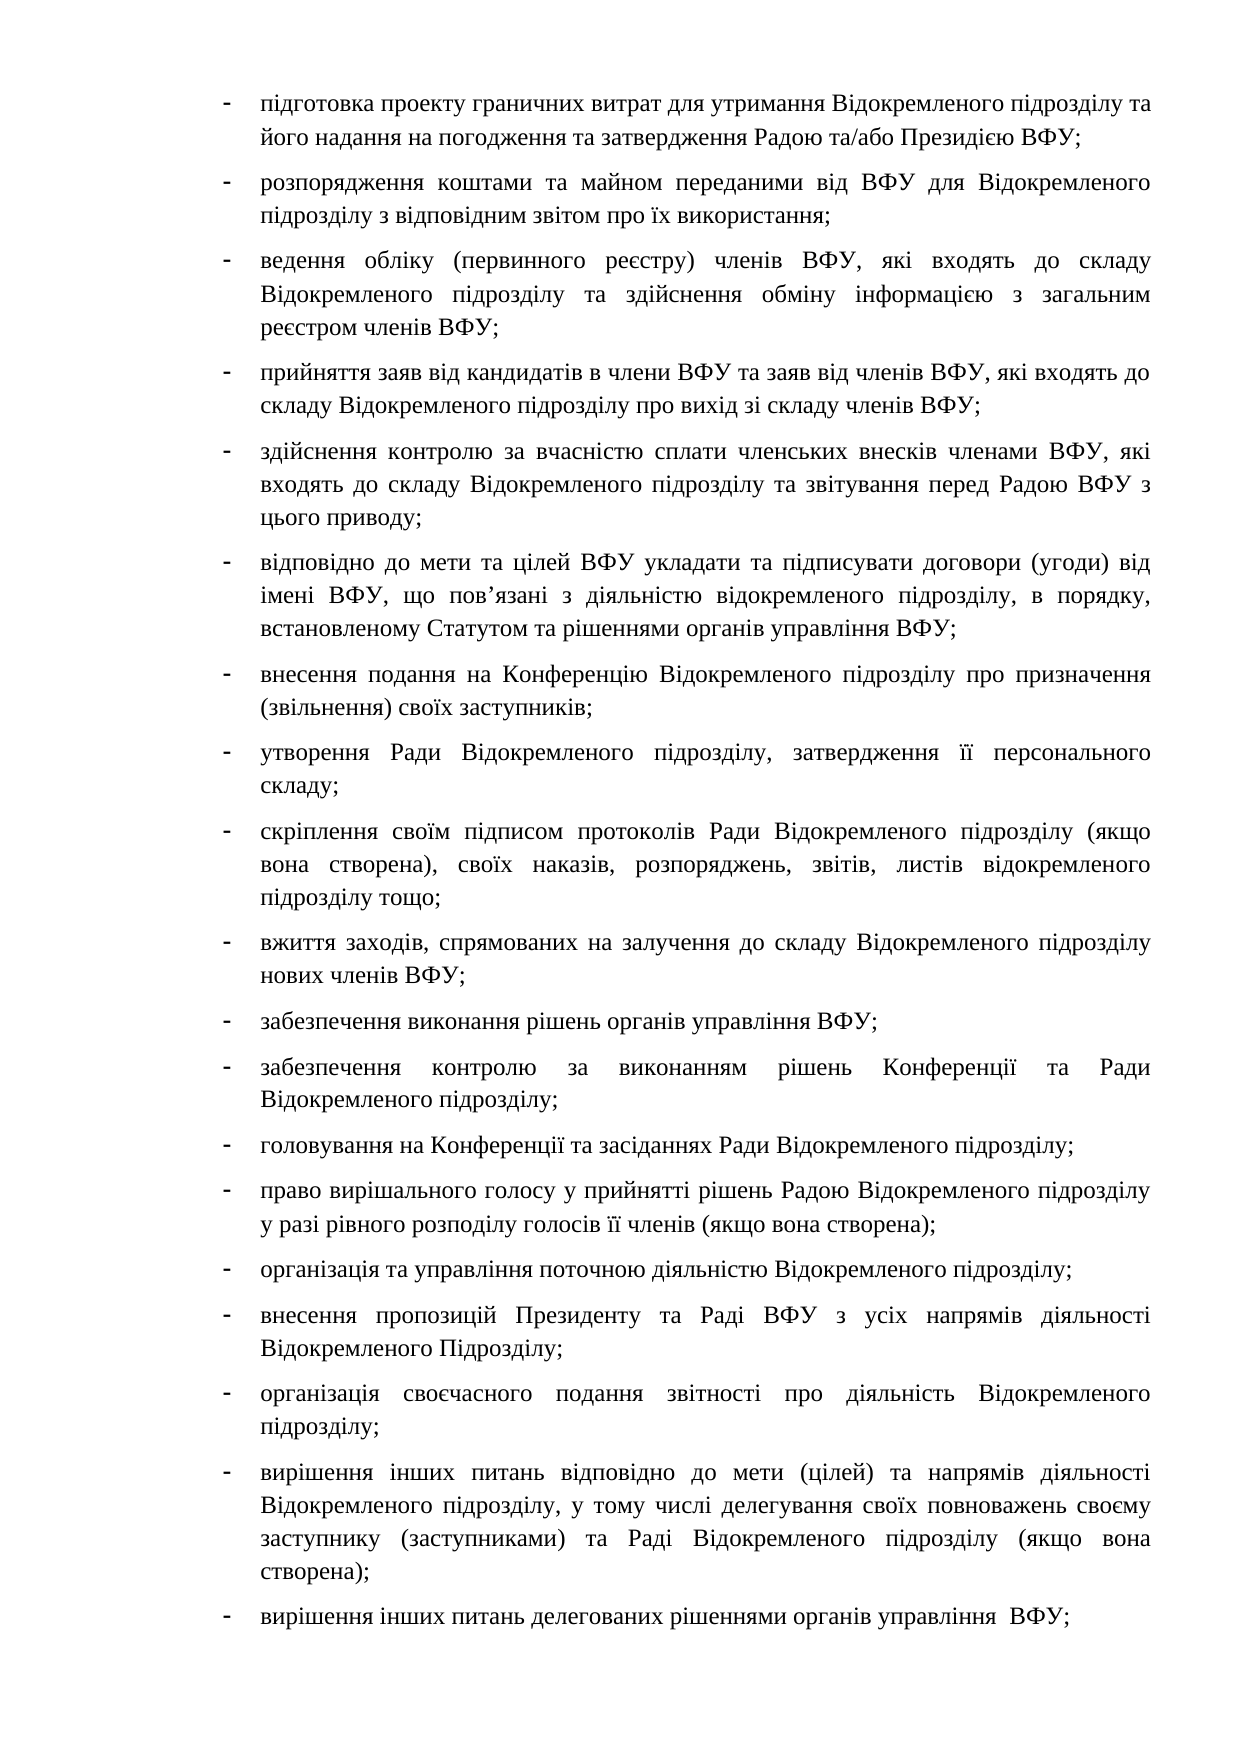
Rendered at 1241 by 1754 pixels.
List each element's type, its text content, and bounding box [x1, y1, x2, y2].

list здійснення контролю за вчасністю сплати членських внесків членами ВФУ, які входять до складу Відокремленого підрозділу та звітування перед Радою ВФУ з цього приводу; [223, 436, 1152, 531]
list підготовка проекту граничних витрат для утримання Відокремленого підрозділу та його надання на погодження та затвердження Радою та/або Президією ВФУ; [223, 88, 1152, 150]
list організація та управління поточною діяльністю Відокремленого підрозділу; [223, 1254, 1152, 1283]
list вжиття заходів, спрямованих на залучення до складу Відокремленого підрозділу нових членів ВФУ; [223, 927, 1152, 989]
list утворення Ради Відокремленого підрозділу, затвердження її персонального складу; [223, 737, 1152, 799]
list забезпечення контролю за виконанням рішень Конференції та Ради Відокремленого підрозділу; [223, 1052, 1152, 1113]
list прийняття заяв від кандидатів в члени ВФУ та заяв від членів ВФУ, які входять до складу Відокремленого підрозділу про вихід зі складу членів ВФУ; [223, 357, 1152, 419]
list внесення пропозицій Президенту та Раді ВФУ з усіх напрямів діяльності Відокремленого Підрозділу; [223, 1300, 1152, 1361]
list вирішення інших питань делегованих рішеннями органів управління ВФУ; [223, 1601, 1152, 1630]
list ведення обліку (первинного реєстру) членів ВФУ, які входять до складу Відокремленого підрозділу та здійснення обміну інформацією з загальним реєстром членів ВФУ; [223, 246, 1152, 340]
list внесення подання на Конференцію Відокремленого підрозділу про призначення (звільнення) своїх заступників; [223, 659, 1152, 721]
list право вирішального голосу у прийнятті рішень Радою Відокремленого підрозділу у разі рівного розподілу голосів її членів (якщо вона створена); [223, 1176, 1152, 1237]
list скріплення своїм підписом протоколів Ради Відокремленого підрозділу (якщо вона створена), своїх наказів, розпоряджень, звітів, листів відокремленого підрозділу тощо; [223, 816, 1152, 911]
list головування на Конференції та засіданнях Ради Відокремленого підрозділу; [223, 1130, 1152, 1159]
list організація своєчасного подання звітності про діяльність Відокремленого підрозділу; [223, 1378, 1152, 1440]
list вирішення інших питань відповідно до мети (цілей) та напрямів діяльності Відокремленого підрозділу, у тому числі делегування своїх повноважень своєму заступнику (заступниками) та Раді Відокремленого підрозділу (якщо вона створена); [223, 1457, 1152, 1584]
list відповідно до мети та цілей ВФУ укладати та підписувати договори (угоди) від імені ВФУ, що пов’язані з діяльністю відокремленого підрозділу, в порядку, встановленому Статутом та рішеннями органів управління ВФУ; [223, 547, 1152, 642]
list розпорядження коштами та майном переданими від ВФУ для Відокремленого підрозділу з відповідним звітом про їх використання; [223, 167, 1152, 229]
list забезпечення виконання рішень органів управління ВФУ; [223, 1006, 1152, 1035]
